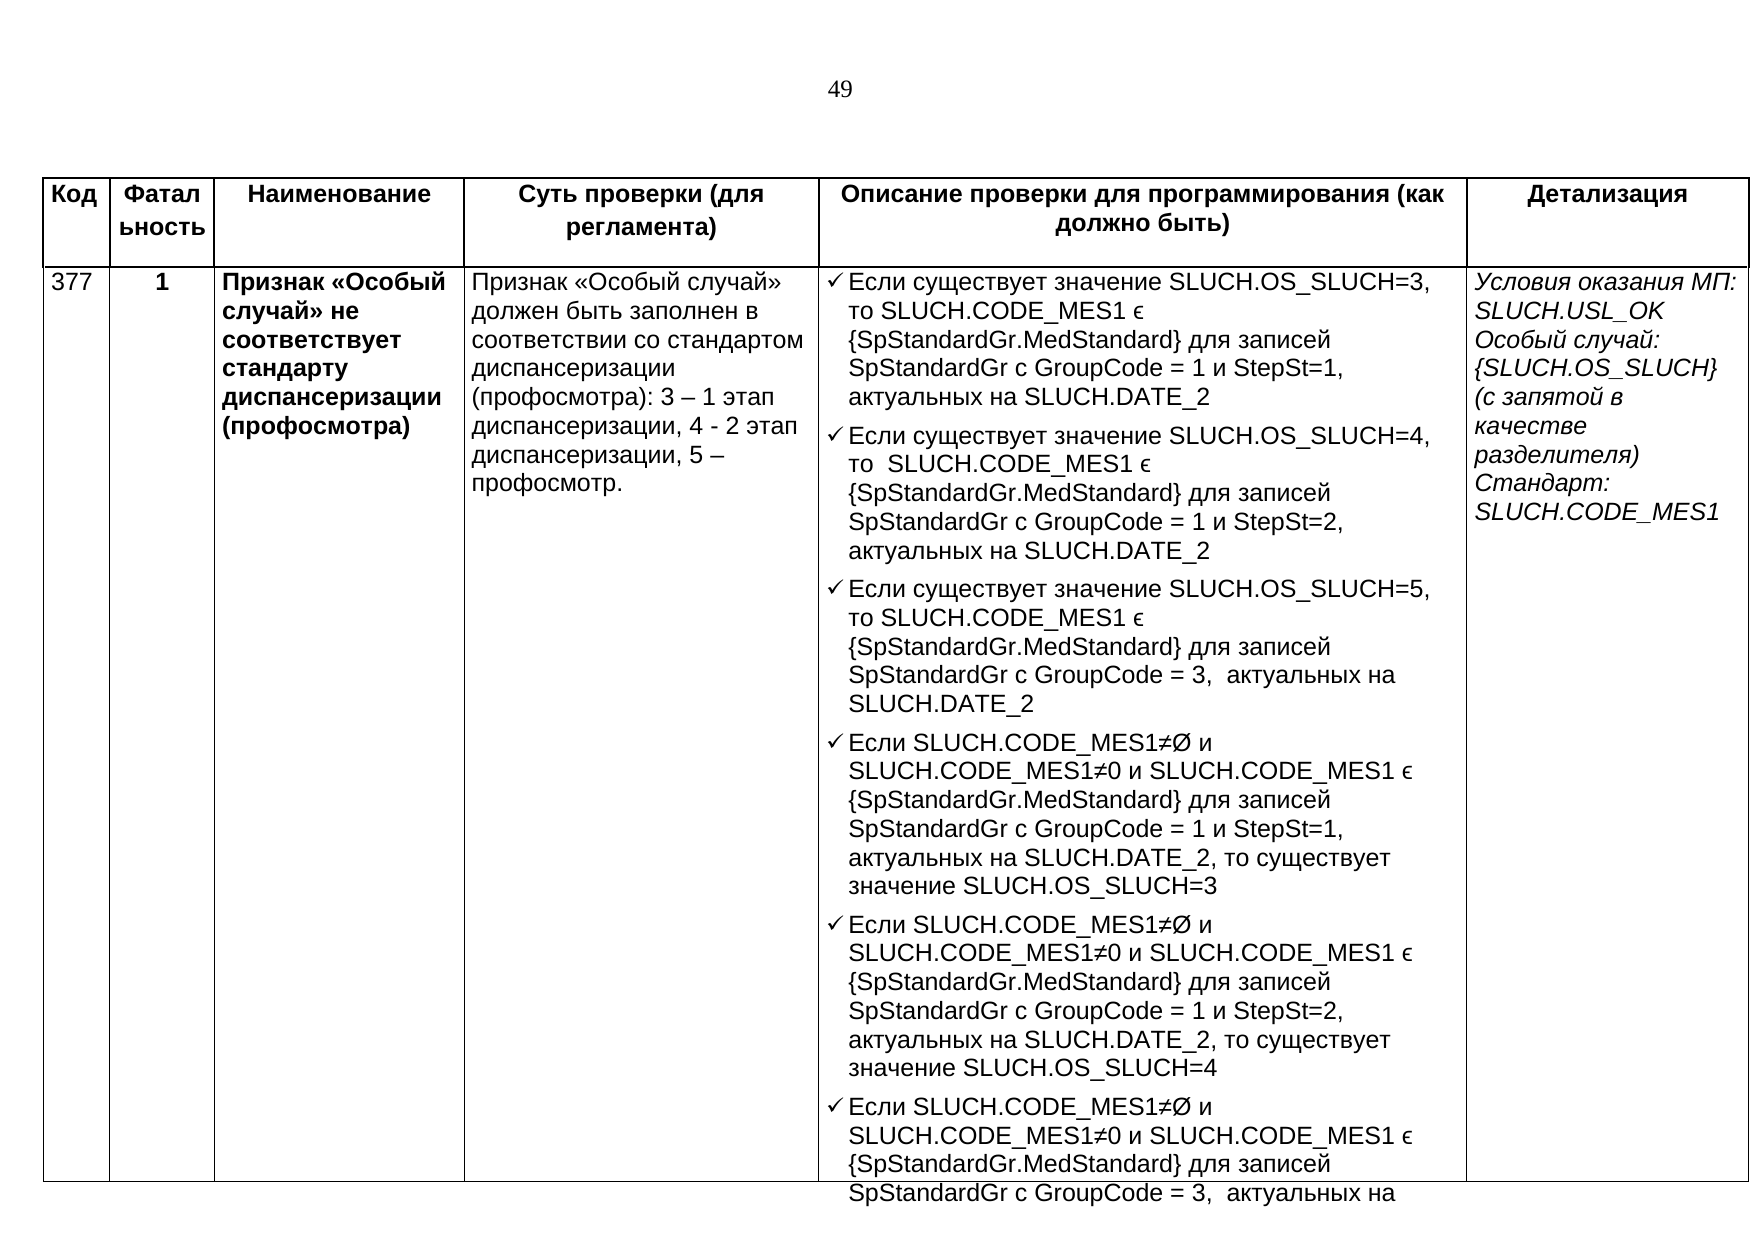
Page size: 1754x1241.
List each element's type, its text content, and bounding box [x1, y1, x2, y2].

table_cell 377 [44, 267, 109, 1181]
table_header Код [44, 179, 109, 266]
table_header Описание проверки для программирования (как должно быть) [820, 179, 1466, 266]
table_cell Условия оказания МП: SLUCH.USL_OK Особый случай: {SLUCH.OS_SLUCH} (с запятой в качестве разделителя) Стандарт: SLUCH.CODE_MES1 [1467, 266, 1748, 1181]
table_cell Если существует значение SLUCH.OS_SLUCH=3, то SLUCH.CODE_MES1 ϵ {SpStandardGr.MedStandard} для записей SpStandardGr с GroupCode = 1 и StepSt=1, актуальных на SLUCH.DATE_2 Если существует значение SLUCH.OS_SLUCH=4, то SLUCH.CODE_MES1 ϵ {SpStandardGr.MedStandard} для записей SpStandardGr с GroupCode = 1 и StepSt=2, актуальных на SLUCH.DATE_2 Если существует значение SLUCH.OS_SLUCH=5, то SLUCH.CODE_MES1 ϵ {SpStandardGr.MedStandard} для записей SpStandardGr с GroupCode = 3, актуальных на SLUCH.DATE_2 Если SLUCH.CODE_MES1≠Ø и SLUCH.CODE_MES1≠0 и SLUCH.CODE_MES1 ϵ {SpStandardGr.MedStandard} для записей SpStandardGr с GroupCode = 1 и StepSt=1, актуальных на SLUCH.DATE_2, то существует значение SLUCH.OS_SLUCH=3 Если SLUCH.CODE_MES1≠Ø и SLUCH.CODE_MES1≠0 и SLUCH.CODE_MES1 ϵ {SpStandardGr.MedStandard} для записей SpStandardGr с GroupCode = 1 и StepSt=2, актуальных на SLUCH.DATE_2, то существует значение SLUCH.OS_SLUCH=4 Если SLUCH.CODE_MES1≠Ø и SLUCH.CODE_MES1≠0 и SLUCH.CODE_MES1 ϵ {SpStandardGr.MedStandard} для записей SpStandardGr с GroupCode = 3, актуальных на SLUCH.DATE_2, то существует значение SLUCH.OS_SLUCH=5 [819, 268, 1466, 1181]
table_cell 1 [110, 268, 214, 1181]
table_header Суть проверки (для регламента) [465, 179, 818, 266]
table_header Детализация [1468, 179, 1748, 266]
table_cell Признак «Особый случай» должен быть заполнен в соответствии со стандартом диспансеризации (профосмотра): 3 – 1 этап диспансеризации, 4 - 2 этап диспансеризации, 5 – профосмотр. [465, 268, 818, 1181]
table_header Наименование [215, 179, 463, 266]
table_header Фатальность [111, 179, 213, 266]
table_cell Признак «Особый случай» не соответствует стандарту диспансеризации (профосмотра) [215, 268, 464, 1181]
